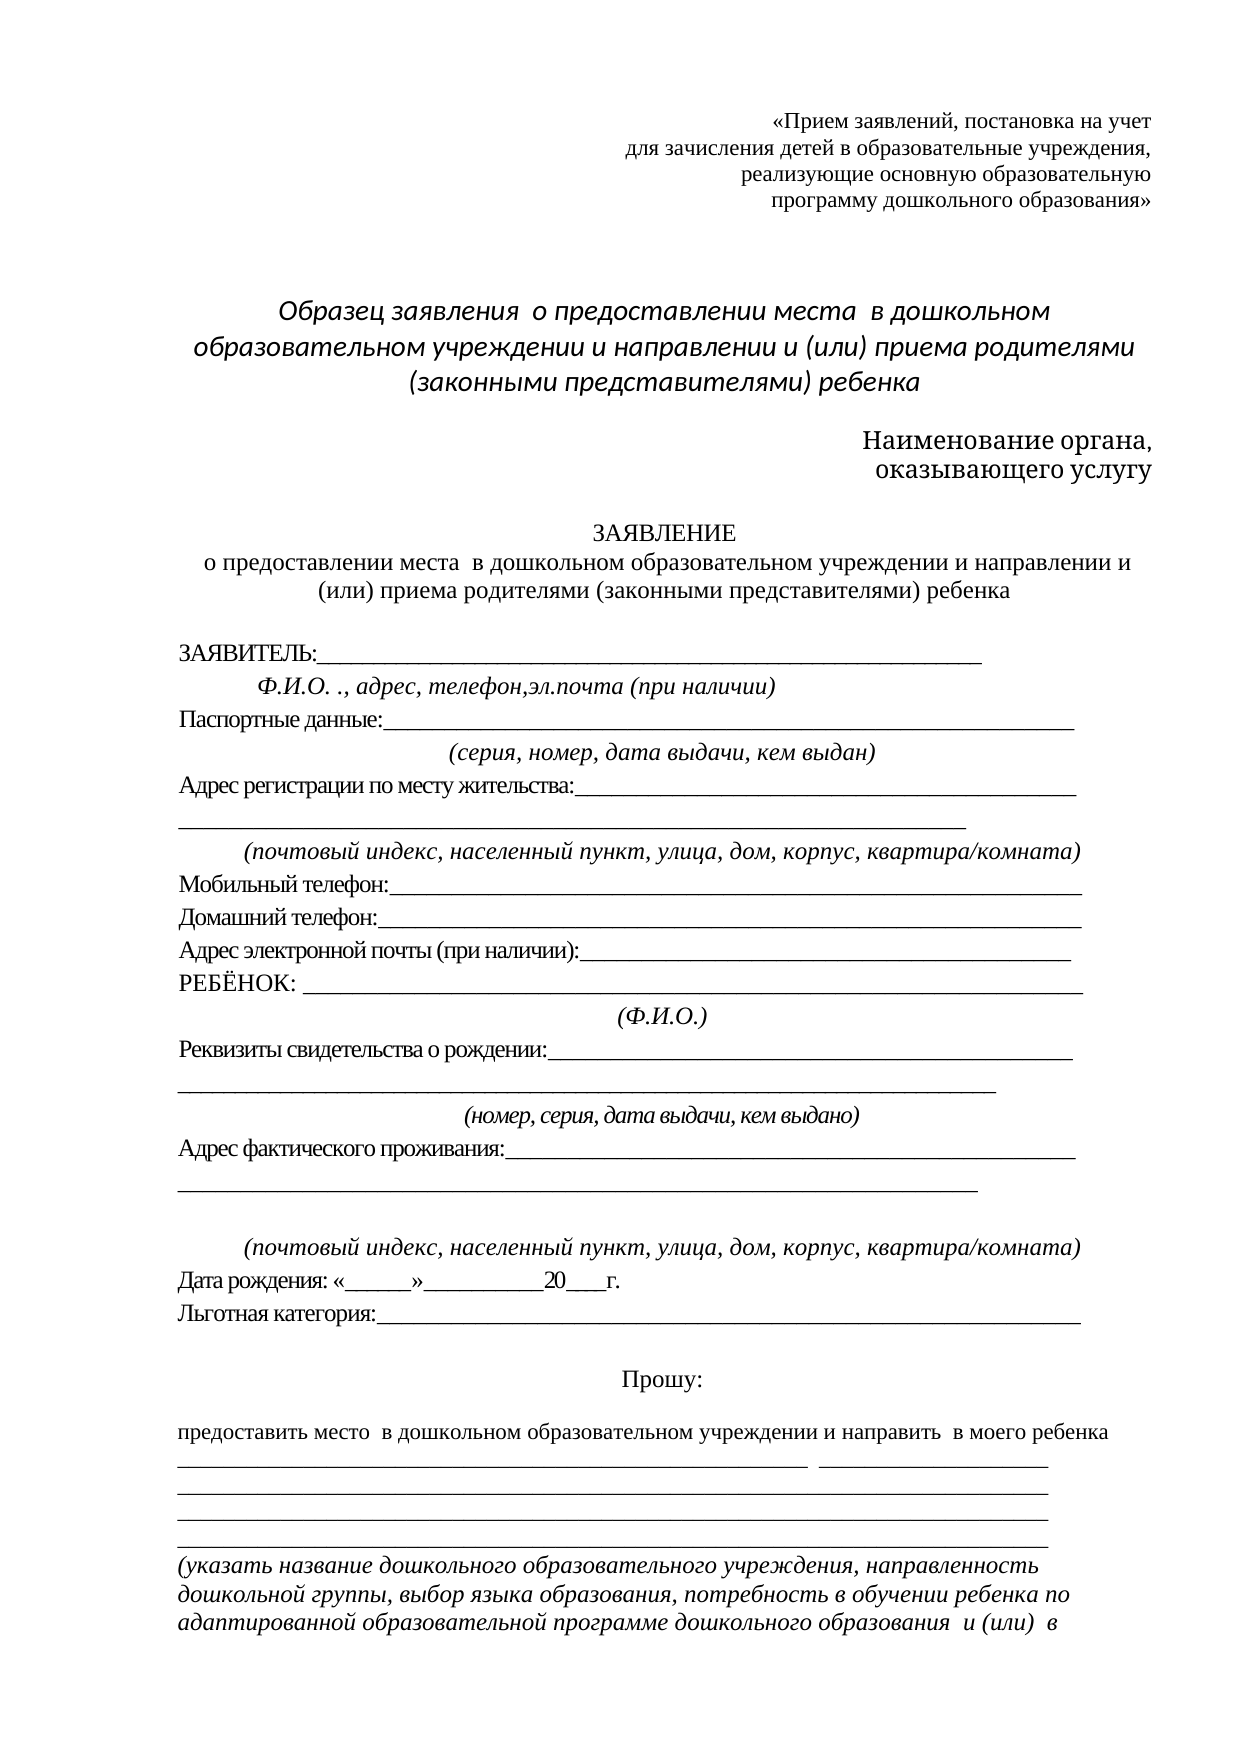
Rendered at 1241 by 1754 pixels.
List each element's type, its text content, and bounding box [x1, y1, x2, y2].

text Домашний телефон: [178, 902, 1147, 931]
text Ф.И.О. ., адрес, телефон,эл.почта (при наличии) [178, 671, 1147, 699]
text ____________________________________________________________________________ [177, 1523, 1152, 1550]
text ________________________________________________________________________ [178, 1067, 1147, 1096]
text (серия, номер, дата выдачи, кем выдан) [177, 737, 1147, 766]
text ____________________________________________________________________________ [177, 1497, 1152, 1523]
text Прошу: [177, 1364, 1147, 1393]
text ____________________________________________________________________________ [177, 1471, 1152, 1497]
text Льготная категория: [177, 1298, 1147, 1327]
text ЗАЯВЛЕНИЕ [177, 518, 1152, 547]
text «Прием заявлений, постановка на учет [177, 107, 1152, 134]
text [177, 1550, 1152, 1636]
text РЕБЁНОК: __ [178, 968, 1147, 997]
text Адрес регистрации по месту жительства: [178, 770, 1147, 799]
text реализующие основную образовательную [177, 160, 1152, 186]
text _______________________________________________________________ [178, 803, 1147, 832]
text Адрес фактического проживания: [178, 1133, 1147, 1162]
text оказывающего услугу [177, 456, 1152, 484]
text ЗАЯВИТЕЛЬ:___________________________________________________________ [178, 638, 1147, 667]
text Реквизиты свидетельства о рождении: [178, 1034, 1147, 1063]
text (Ф.И.О.) [177, 1001, 1147, 1030]
text Паспортные данные: [179, 704, 1147, 733]
text ________________________________________________________________ [178, 1166, 1147, 1195]
text предоставить место в дошкольном образовательном учреждении и направить в моего ребенка _______________________________________________________ ____________________ [177, 1418, 1152, 1471]
text Адрес электронной почты (при наличии): [178, 935, 1147, 964]
text (почтовый индекс, населенный пункт, улица, дом, корпус, квартира/комната) [177, 836, 1147, 865]
text Образец заявления о предоставлении места в дошкольном образовательном учреждении и направлении и (или) приема родителями (законными представителями) ребенка [177, 292, 1152, 399]
text Наименование органа, [177, 427, 1152, 456]
text (номер, серия, дата выдачи, кем выдано) [178, 1100, 1147, 1129]
text для зачисления детей в образовательные учреждения, [177, 134, 1152, 160]
text о предоставлении места в дошкольном образовательном учреждении и направлении и (или) приема родителями (законными представителями) ребенка [177, 547, 1152, 604]
text программу дошкольного образования» [177, 186, 1152, 213]
text (почтовый индекс, населенный пункт, улица, дом, корпус, квартира/комната) [177, 1232, 1147, 1261]
text Дата рождения: « » 20 г. [177, 1265, 1147, 1294]
text Мобильный телефон: [178, 869, 1147, 898]
